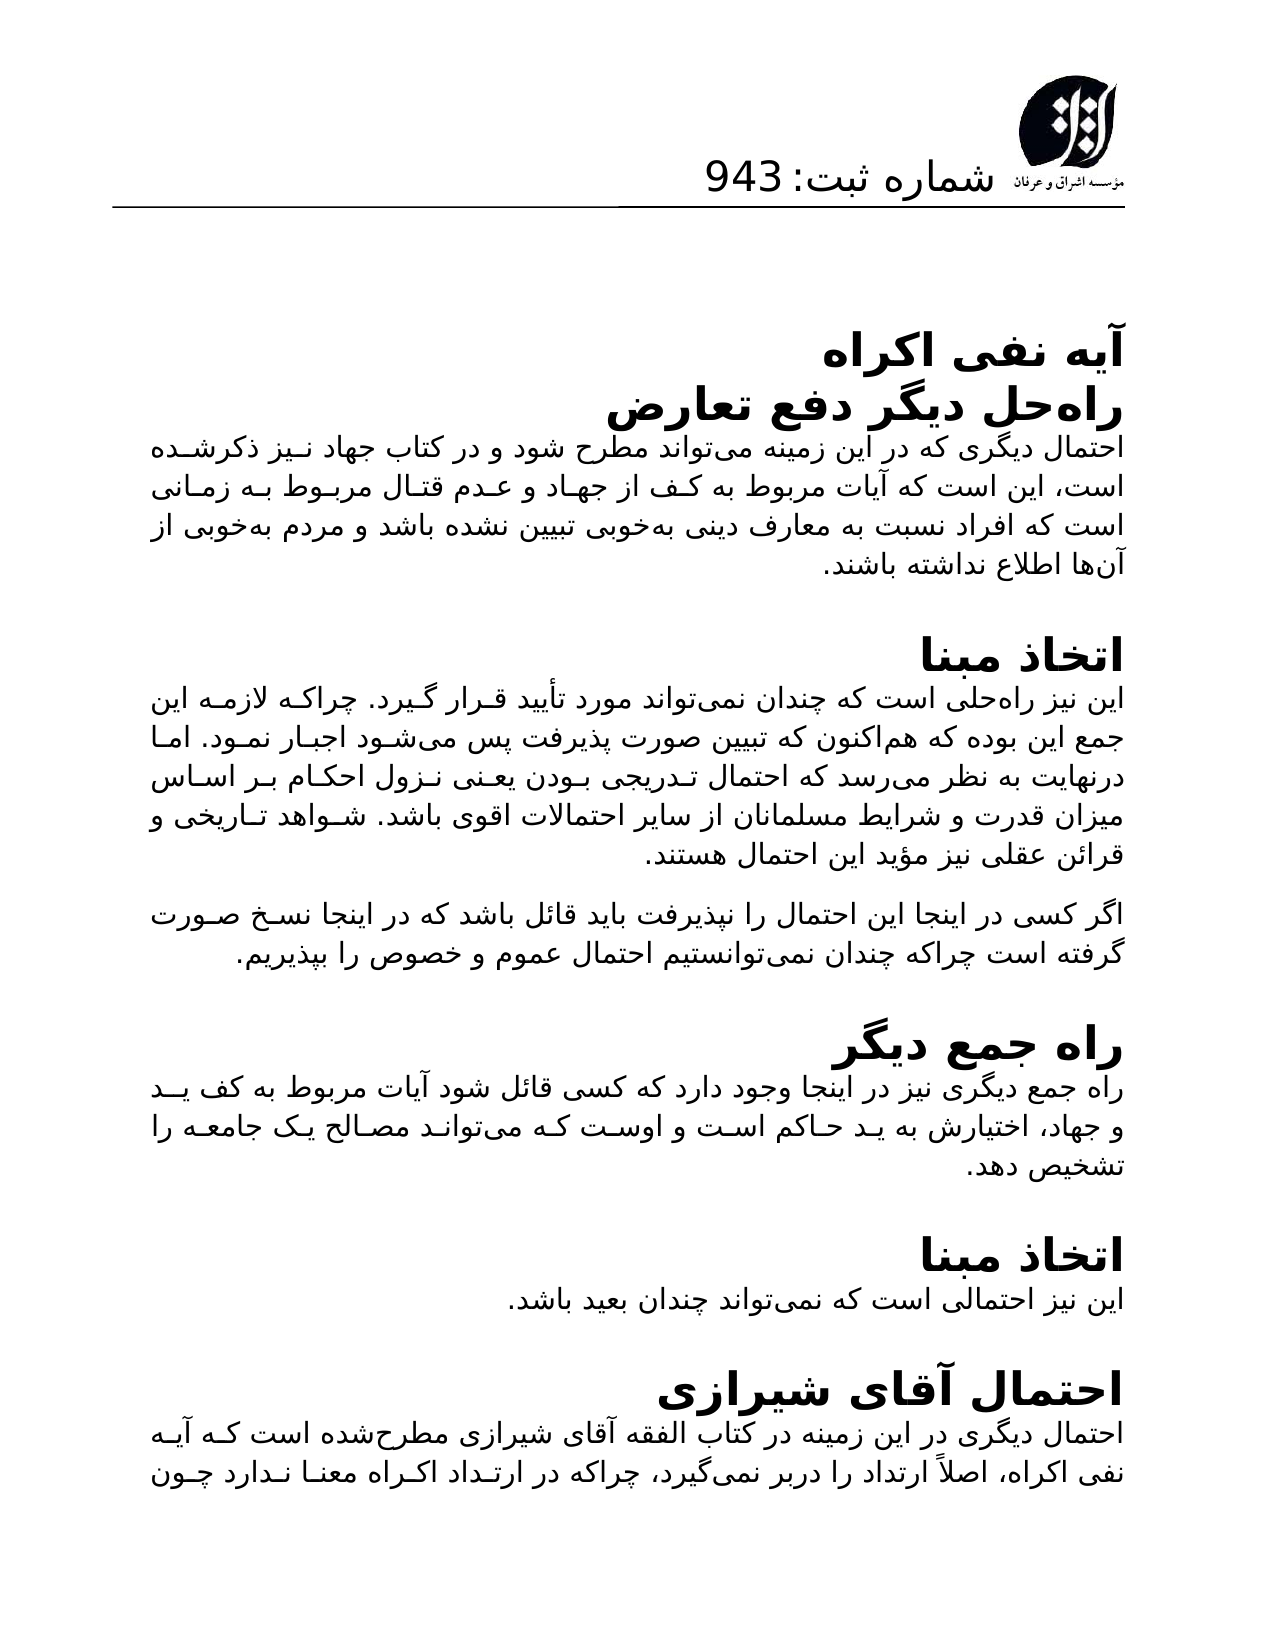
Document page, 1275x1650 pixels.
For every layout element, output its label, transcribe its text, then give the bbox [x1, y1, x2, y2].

picture [1010, 75, 1125, 192]
text احتمال دیگری که در این زمینه می‌تواند مطرح شود و در کتاب جهاد نیز ذکرشده است، این است که آیات مربوط به کف از جهاد و عدم قتال مربوط به زمانی است که افراد نسبت به معارف دینی به‌خوبی تبیین نشده باشد و مردم به‌خوبی از آن‌ها اطلاع نداشته باشند. [150, 431, 1125, 582]
text این نیز احتمالی است که نمی‌تواند چندان بعید باشد. [150, 1282, 1125, 1316]
subtitle احتمال آقای شیرازی [150, 1363, 1125, 1416]
subtitle اتخاذ مبنا [150, 1229, 1125, 1282]
text راه جمع دیگری نیز در اینجا وجود دارد که کسی قائل شود آیات مربوط به کف ید و جهاد، اختیارش به ید حاکم است و اوست که می‌تواند مصالح یک جامعه را تشخیص دهد. [150, 1070, 1125, 1182]
text این نیز راه‌حلی است که چندان نمی‌تواند مورد تأیید قرار گیرد. چراکه لازمه این جمع این بوده که هم‌اکنون که تبیین صورت پذیرفت پس می‌شود اجبار نمود. اما درنهایت به نظر می‌رسد که احتمال تدریجی بودن یعنی نزول احکام بر اساس میزان قدرت و شرایط مسلمانان از سایر احتمالات اقوی باشد. شواهد تاریخی و قرائن عقلی نیز مؤید این احتمال هستند. [150, 682, 1125, 871]
subtitle آیه نفی اکراه [150, 324, 1125, 377]
subtitle راه جمع دیگر [150, 1017, 1125, 1070]
subtitle اتخاذ مبنا [150, 628, 1125, 682]
text اگر کسی در اینجا این احتمال را نپذیرفت باید قائل باشد که در اینجا نسخ صورت گرفته است چراکه چندان نمی‌توانستیم احتمال عموم و خصوص را بپذیریم. [150, 897, 1125, 970]
subtitle راه‌حل دیگر دفع تعارض [150, 377, 1125, 431]
